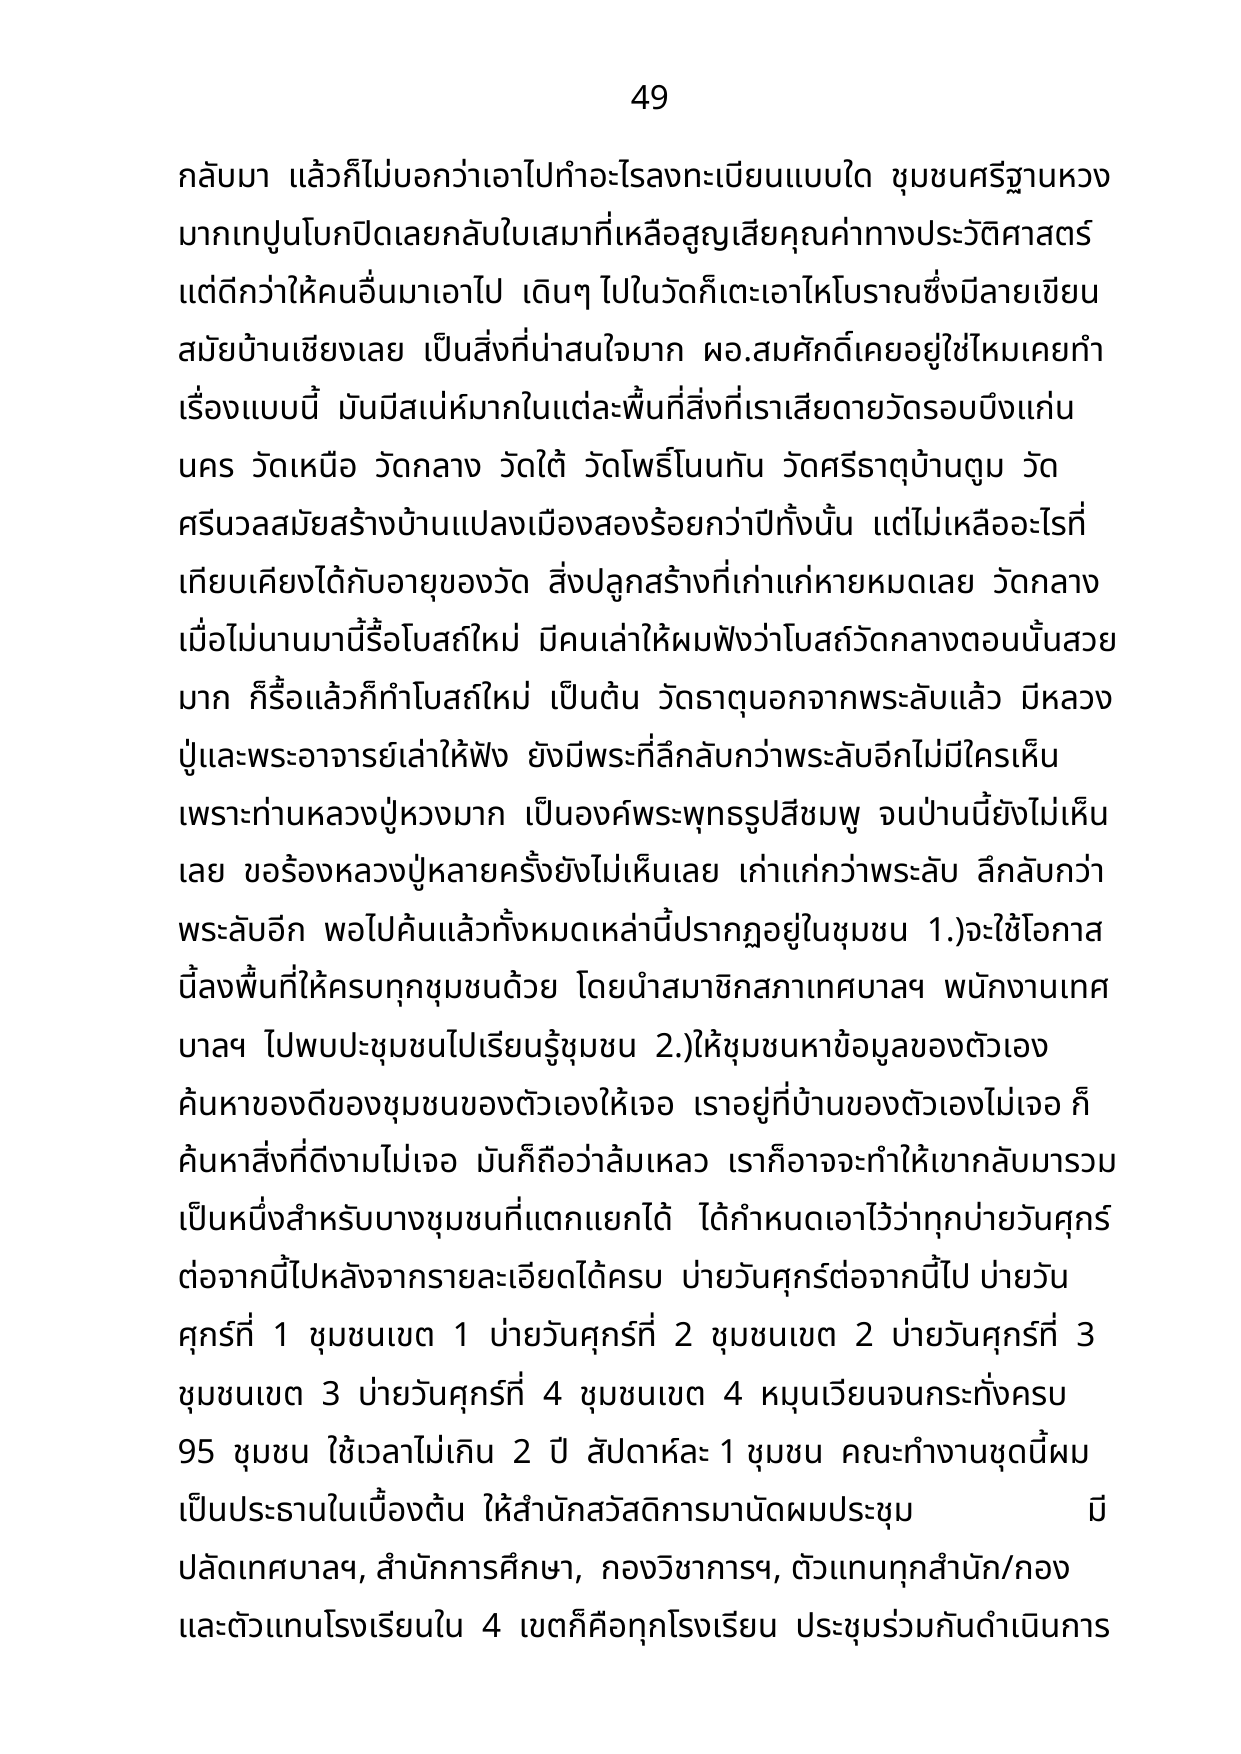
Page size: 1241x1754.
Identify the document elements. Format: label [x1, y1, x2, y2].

text [177, 152, 1122, 1652]
